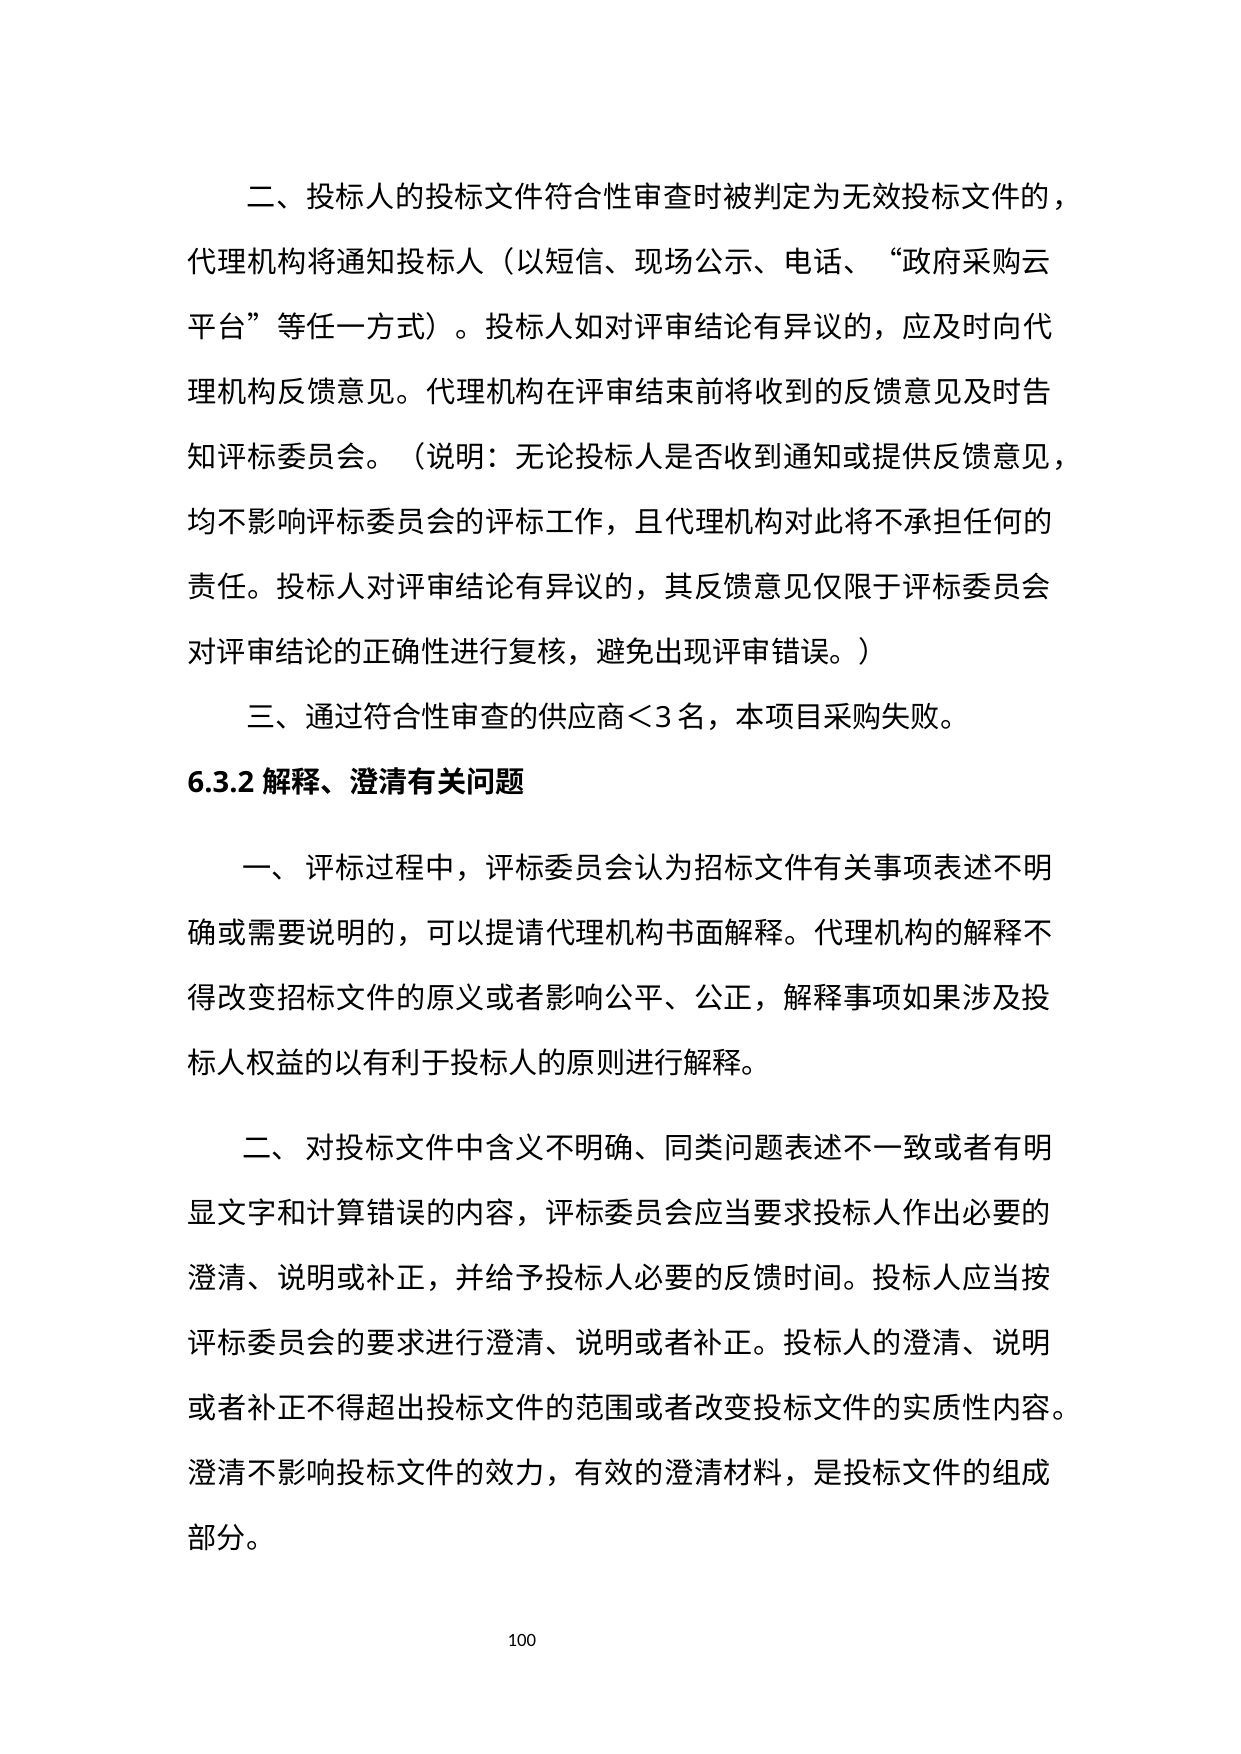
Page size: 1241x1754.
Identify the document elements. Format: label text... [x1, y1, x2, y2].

list 评标过程中，评标委员会认为招标文件有关事项表述不明确或需要说明的，可以提请代理机构书面解释。代理机构的解释不得改变招标文件的原义或者影响公平、公正，解释事项如果涉及投标人权益的以有利于投标人的原则进行解释。 [187, 833, 1053, 1093]
subtitle 6.3.2 解释、澄清有关问题 [187, 747, 1053, 812]
text 二、投标人的投标文件符合性审查时被判定为无效投标文件的，代理机构将通知投标人（以短信、现场公示、电话、“政府采购云平台”等任一方式）。投标人如对评审结论有异议的，应及时向代理机构反馈意见。代理机构在评审结束前将收到的反馈意见及时告知评标委员会。（说明：无论投标人是否收到通知或提供反馈意见，均不影响评标委员会的评标工作，且代理机构对此将不承担任何的责任。投标人对评审结论有异议的，其反馈意见仅限于评标委员会对评审结论的正确性进行复核，避免出现评审错误。） [187, 162, 1053, 682]
text 三、通过符合性审查的供应商＜3名，本项目采购失败。 [187, 682, 1053, 747]
list 对投标文件中含义不明确、同类问题表述不一致或者有明显文字和计算错误的内容，评标委员会应当要求投标人作出必要的澄清、说明或补正，并给予投标人必要的反馈时间。投标人应当按评标委员会的要求进行澄清、说明或者补正。投标人的澄清、说明或者补正不得超出投标文件的范围或者改变投标文件的实质性内容。澄清不影响投标文件的效力，有效的澄清材料，是投标文件的组成部分。 [187, 1114, 1053, 1569]
